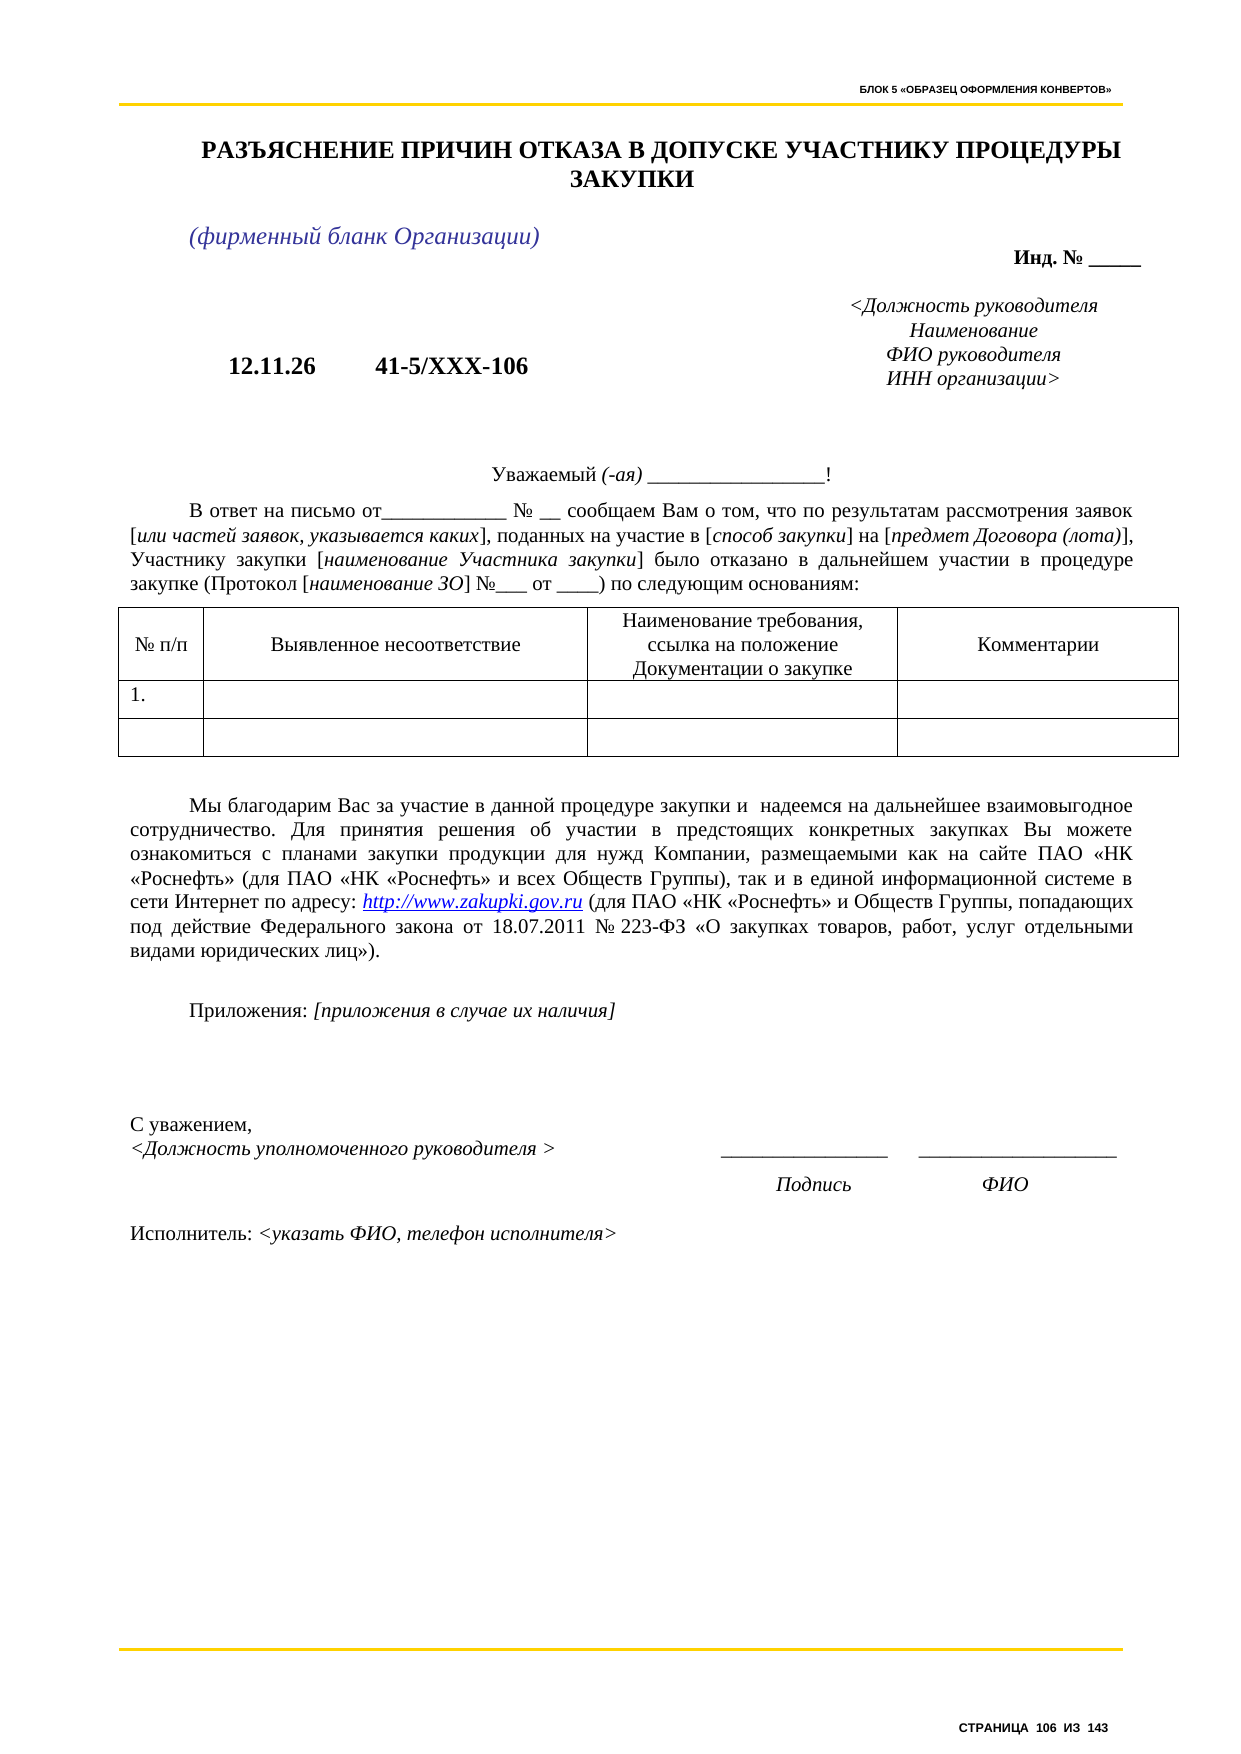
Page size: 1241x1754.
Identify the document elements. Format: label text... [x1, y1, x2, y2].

text <Должность уполномоченного руководителя > ________________ ___________________ [130, 1136, 1134, 1160]
text Разъяснение причин отказа в допуске Участнику процедуры закупки [130, 135, 1134, 192]
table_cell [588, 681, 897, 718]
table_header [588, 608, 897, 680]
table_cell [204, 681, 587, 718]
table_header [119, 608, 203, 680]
list Исполнитель: <указать ФИО, телефон исполнителя> [130, 1220, 1134, 1244]
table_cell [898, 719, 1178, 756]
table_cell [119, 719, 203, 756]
text Уважаемый (-ая) _________________! [130, 462, 1134, 486]
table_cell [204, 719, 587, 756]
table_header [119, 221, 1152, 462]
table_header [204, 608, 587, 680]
text Мы благодарим Вас за участие в данной процедуре закупки и надеемся на дальнейшее взаимовыгодное сотрудничество. Для принятия решения об участии в предстоящих конкретных закупках Вы можете ознакомиться с планами закупки продукции для нужд Компании, размещаемыми как на сайте ПАО «НК «Роснефть» (для ПАО «НК «Роснефть» и всех Обществ Группы), так и в единой информационной системе в сети Интернет по адресу: http://www.zakupki.gov.ru (для ПАО «НК «Роснефть» и Обществ Группы, попадающих под действие Федерального закона от 18.07.2011 № 223-ФЗ «О закупках товаров, работ, услуг отдельными видами юридических лиц»). [130, 793, 1134, 962]
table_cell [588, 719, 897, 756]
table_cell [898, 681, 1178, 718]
list С уважением, [130, 1112, 1134, 1136]
text В ответ на письмо от____________ № __ сообщаем Вам о том, что по результатам рассмотрения заявок [или частей заявок, указывается каких], поданных на участие в [способ закупки] на [предмет Договора (лота)], Участнику закупки [наименование Участника закупки] было отказано в дальнейшем участии в процедуре закупке (Протокол [наименование ЗО] №___ от ____) по следующим основаниям: [130, 498, 1134, 595]
text Приложения: [приложения в случае их наличия] [130, 998, 1134, 1022]
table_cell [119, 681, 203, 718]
list Подпись ФИО [130, 1172, 1134, 1196]
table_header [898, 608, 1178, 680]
